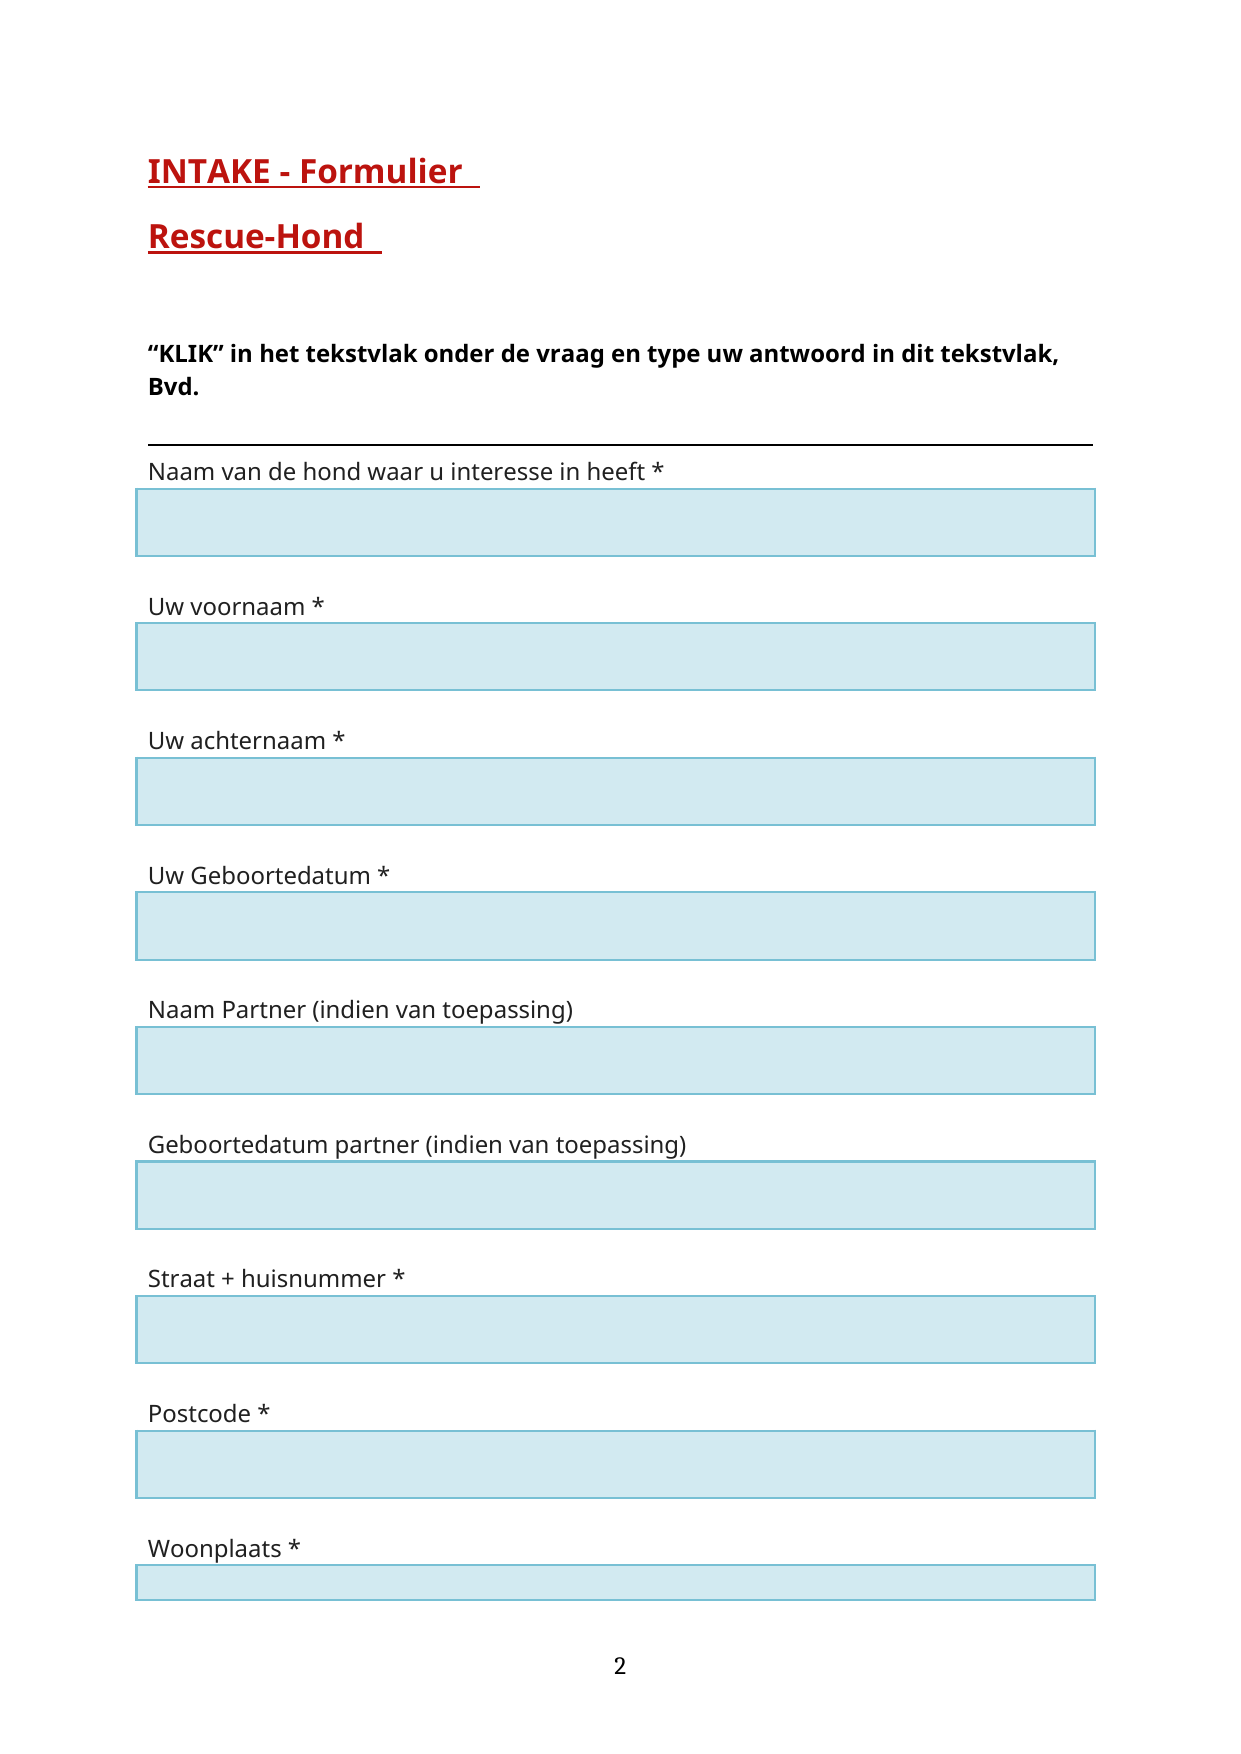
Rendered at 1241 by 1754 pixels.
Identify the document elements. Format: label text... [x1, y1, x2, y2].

table_header [138, 1163, 1094, 1228]
table_header [138, 490, 1094, 555]
text Rescue-Hond [148, 213, 1093, 258]
text Uw Geboortedatum * [148, 858, 1093, 891]
text Geboortedatum partner (indien van toepassing) [148, 1128, 1093, 1160]
text INTAKE - Formulier [148, 148, 1093, 193]
table_header [138, 1566, 1094, 1599]
table_header [138, 893, 1094, 958]
text “KLIK” in het tekstvlak onder de vraag en type uw antwoord in dit tekstvlak, Bvd. [148, 337, 1093, 402]
table_header [138, 1432, 1094, 1497]
text Postcode * [148, 1397, 1093, 1429]
text Uw achternaam * [148, 724, 1093, 757]
table_header [138, 1297, 1094, 1362]
text Naam Partner (indien van toepassing) [148, 993, 1093, 1026]
table_header [138, 759, 1094, 824]
table_header [138, 624, 1094, 689]
text Naam van de hond waar u interesse in heeft * [148, 455, 1093, 487]
text Woonplaats * [148, 1531, 1093, 1564]
text Uw voornaam * [148, 589, 1093, 622]
text Straat + huisnummer * [148, 1262, 1093, 1295]
table_header [138, 1028, 1094, 1093]
